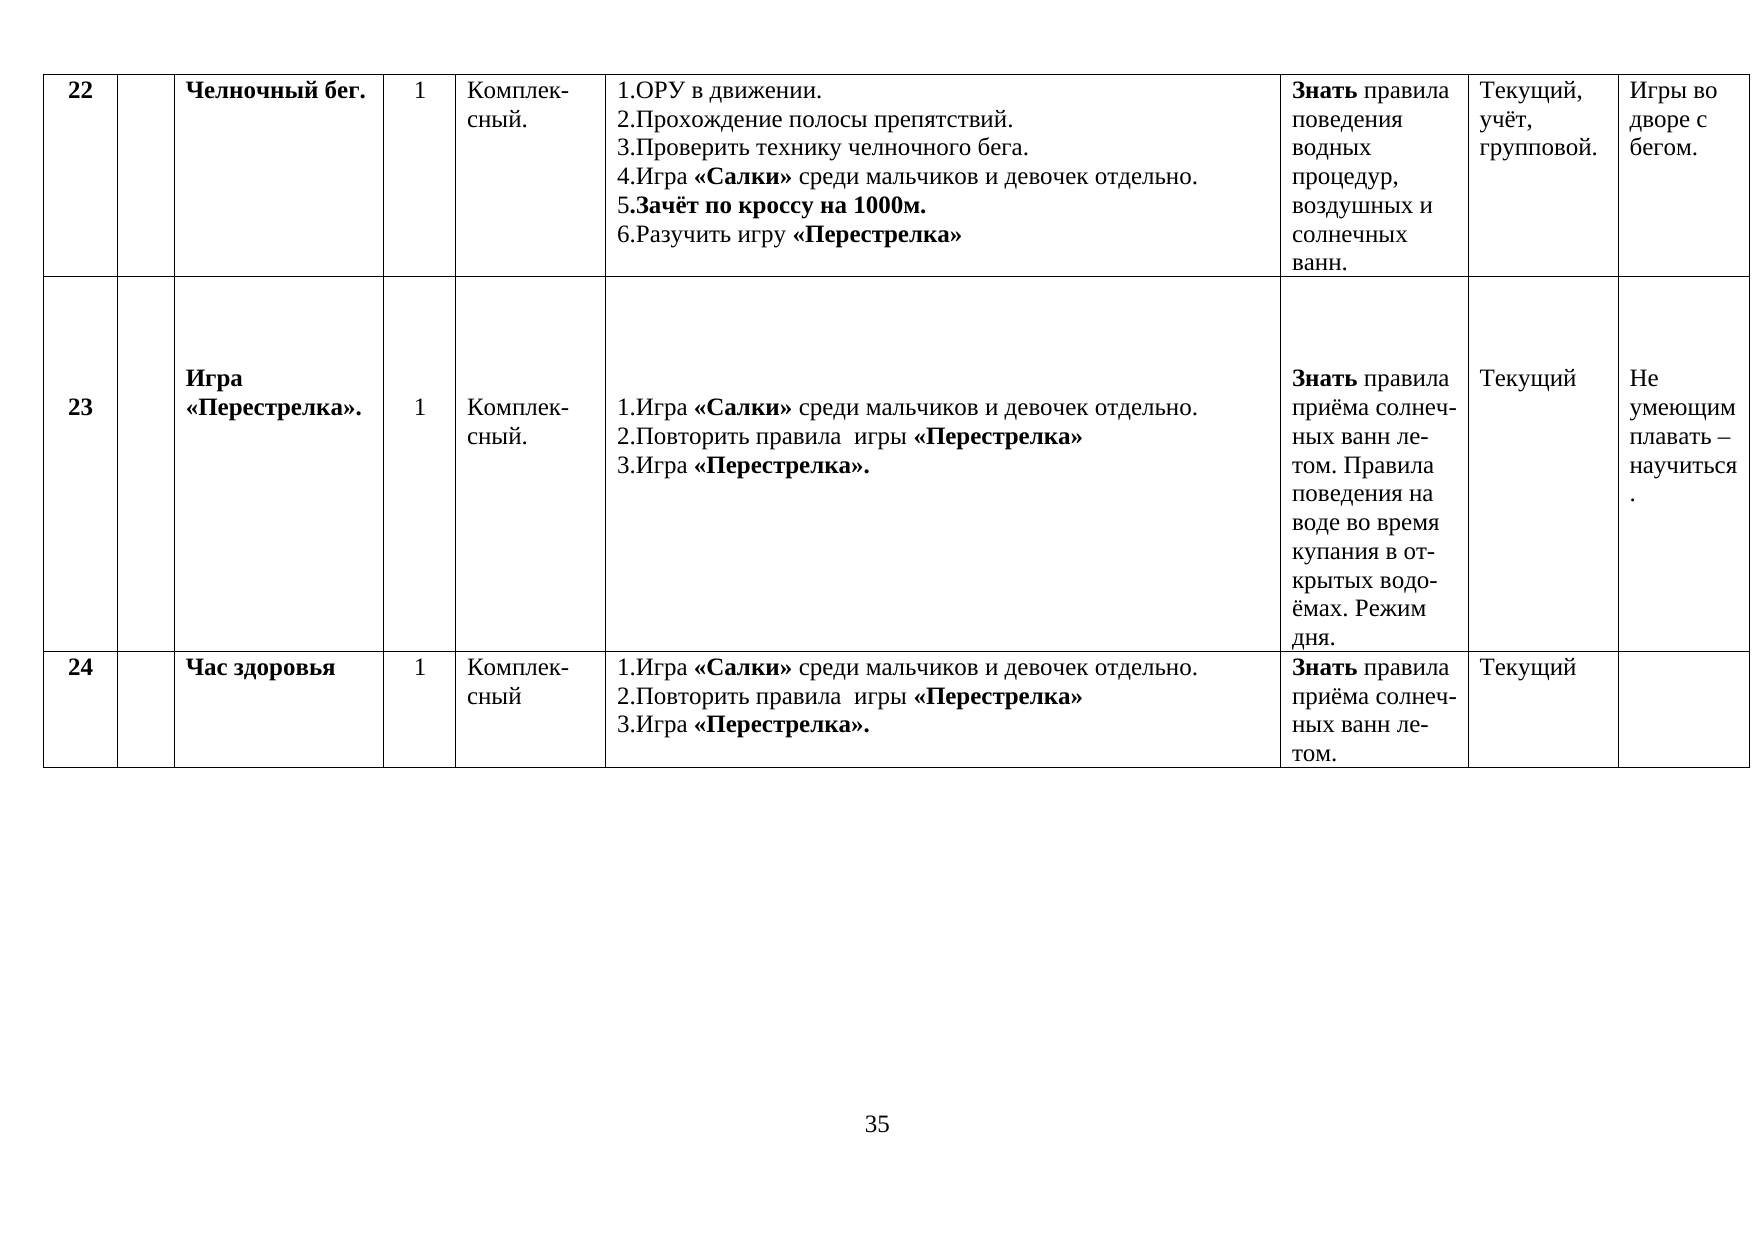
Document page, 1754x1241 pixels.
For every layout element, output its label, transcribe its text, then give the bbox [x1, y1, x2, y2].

table_cell 24 [44, 652, 117, 767]
table_cell Комплек-сный [456, 652, 605, 767]
table_cell Комплек-сный. [456, 277, 605, 651]
table_cell Час здоровья [175, 652, 383, 767]
table_cell Комплек-сный. [456, 75, 605, 276]
table_cell Не умеющим плавать – научиться. [1619, 277, 1749, 651]
table_cell Текущий [1469, 277, 1618, 651]
table_cell Текущий [1469, 652, 1618, 767]
table_cell Знать правила приёма солнеч-ных ванн ле-том. [1281, 652, 1468, 767]
table_cell Челночный бег. [175, 75, 383, 276]
table_cell 1 [384, 652, 455, 767]
table_cell Знать правила приёма солнеч-ных ванн ле-том. Правила поведения на воде во время купания в от-крытых водо-ёмах. Режим дня. [1281, 277, 1468, 651]
table_cell Текущий, учёт, групповой. [1469, 75, 1618, 276]
table_cell 1.ОРУ в движении. 2.Прохождение полосы препятствий. 3.Проверить технику челночного бега. 4.Игра «Салки» среди мальчиков и девочек отдельно. 5.Зачёт по кроссу на 1000м. 6.Разучить игру «Перестрелка» [606, 75, 1280, 276]
table_cell 22 [44, 75, 117, 276]
table_cell [1619, 652, 1749, 767]
table_cell 23 [44, 277, 117, 651]
table_cell 1 [384, 277, 455, 651]
table_cell Игра «Перестрелка». [175, 277, 383, 651]
table_cell [118, 75, 174, 276]
table_cell Знать правила поведения водных процедур, воздушных и солнечных ванн. [1281, 75, 1468, 276]
table_cell [118, 652, 174, 767]
table_cell Игры во дворе с бегом. [1619, 75, 1749, 276]
table_cell 1 [384, 75, 455, 276]
table_cell [118, 277, 174, 651]
table_cell 1.Игра «Салки» среди мальчиков и девочек отдельно. 2.Повторить правила игры «Перестрелка» 3.Игра «Перестрелка». [606, 652, 1280, 767]
table_cell 1.Игра «Салки» среди мальчиков и девочек отдельно. 2.Повторить правила игры «Перестрелка» 3.Игра «Перестрелка». [606, 277, 1280, 651]
